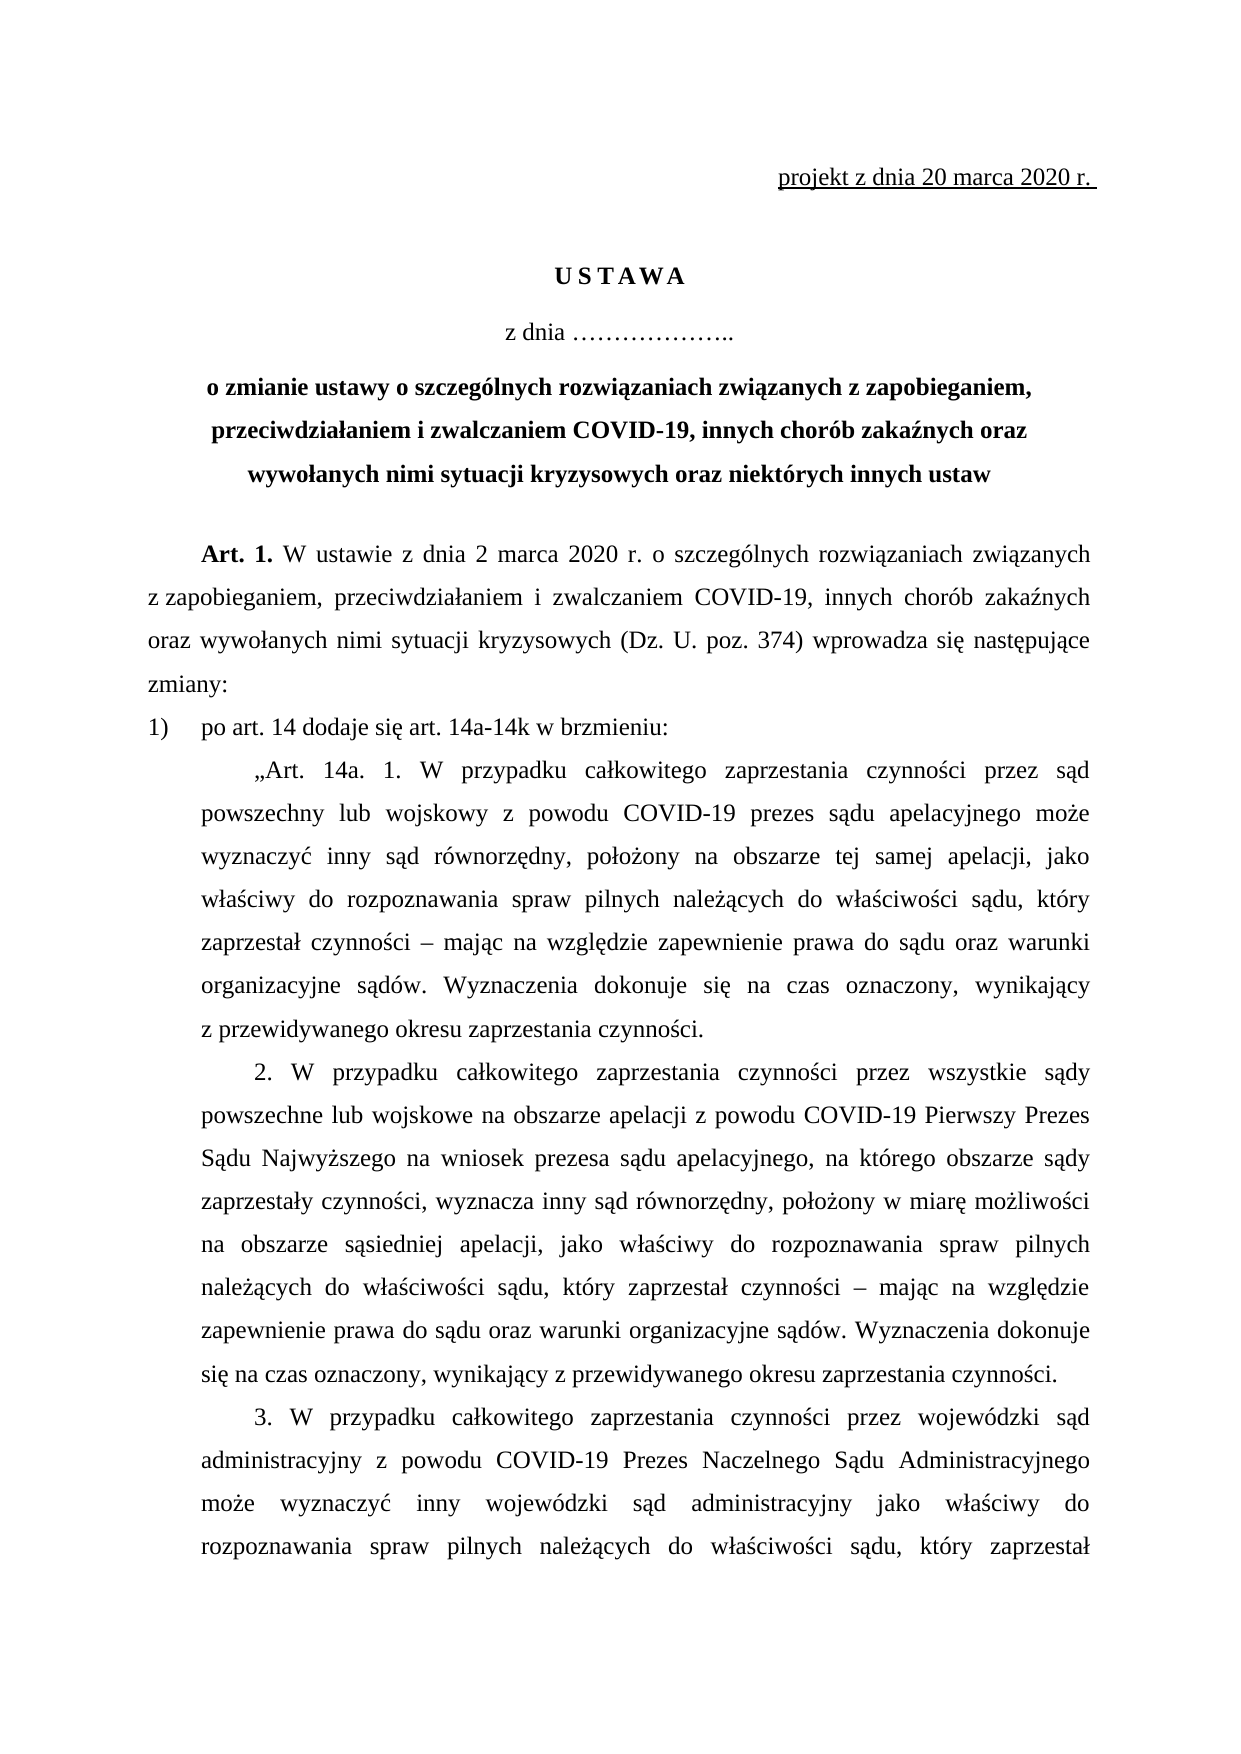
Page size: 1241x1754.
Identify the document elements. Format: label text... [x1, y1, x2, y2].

text Art. 1. W ustawie z dnia 2 marca 2020 r. o szczególnych rozwiązaniach związanych z zapobieganiem, przeciwdziałaniem i zwalczaniem COVID-19, innych chorób zakaźnych oraz wywołanych nimi sytuacji kryzysowych (Dz. U. poz. 374) wprowadza się następujące zmiany: [148, 539, 1091, 697]
text 1) po art. 14 dodaje się art. 14a-14k w brzmieniu: [148, 712, 1091, 741]
text z dnia ……………….. [148, 317, 1091, 346]
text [201, 1402, 1091, 1560]
text projekt z dnia 20 marca 2020 r. [148, 162, 1091, 191]
text 2. W przypadku całkowitego zaprzestania czynności przez wszystkie sądy powszechne lub wojskowe na obszarze apelacji z powodu COVID-19 Pierwszy Prezes Sądu Najwyższego na wniosek prezesa sądu apelacyjnego, na którego obszarze sądy zaprzestały czynności, wyznacza inny sąd równorzędny, położony w miarę możliwości na obszarze sąsiedniej apelacji, jako właściwy do rozpoznawania spraw pilnych należących do właściwości sądu, który zaprzestał czynności – mając na względzie zapewnienie prawa do sądu oraz warunki organizacyjne sądów. Wyznaczenia dokonuje się na czas oznaczony, wynikający z przewidywanego okresu zaprzestania czynności. [201, 1057, 1091, 1387]
text o zmianie ustawy o szczególnych rozwiązaniach związanych z zapobieganiem, przeciwdziałaniem i zwalczaniem COVID-19, innych chorób zakaźnych oraz wywołanych nimi sytuacji kryzysowych oraz niektórych innych ustaw [148, 372, 1091, 487]
text USTAWA [148, 261, 1091, 290]
text „Art. 14a. 1. W przypadku całkowitego zaprzestania czynności przez sąd powszechny lub wojskowy z powodu COVID-19 prezes sądu apelacyjnego może wyznaczyć inny sąd równorzędny, położony na obszarze tej samej apelacji, jako właściwy do rozpoznawania spraw pilnych należących do właściwości sądu, który zaprzestał czynności – mając na względzie zapewnienie prawa do sądu oraz warunki organizacyjne sądów. Wyznaczenia dokonuje się na czas oznaczony, wynikający z przewidywanego okresu zaprzestania czynności. [201, 755, 1091, 1042]
